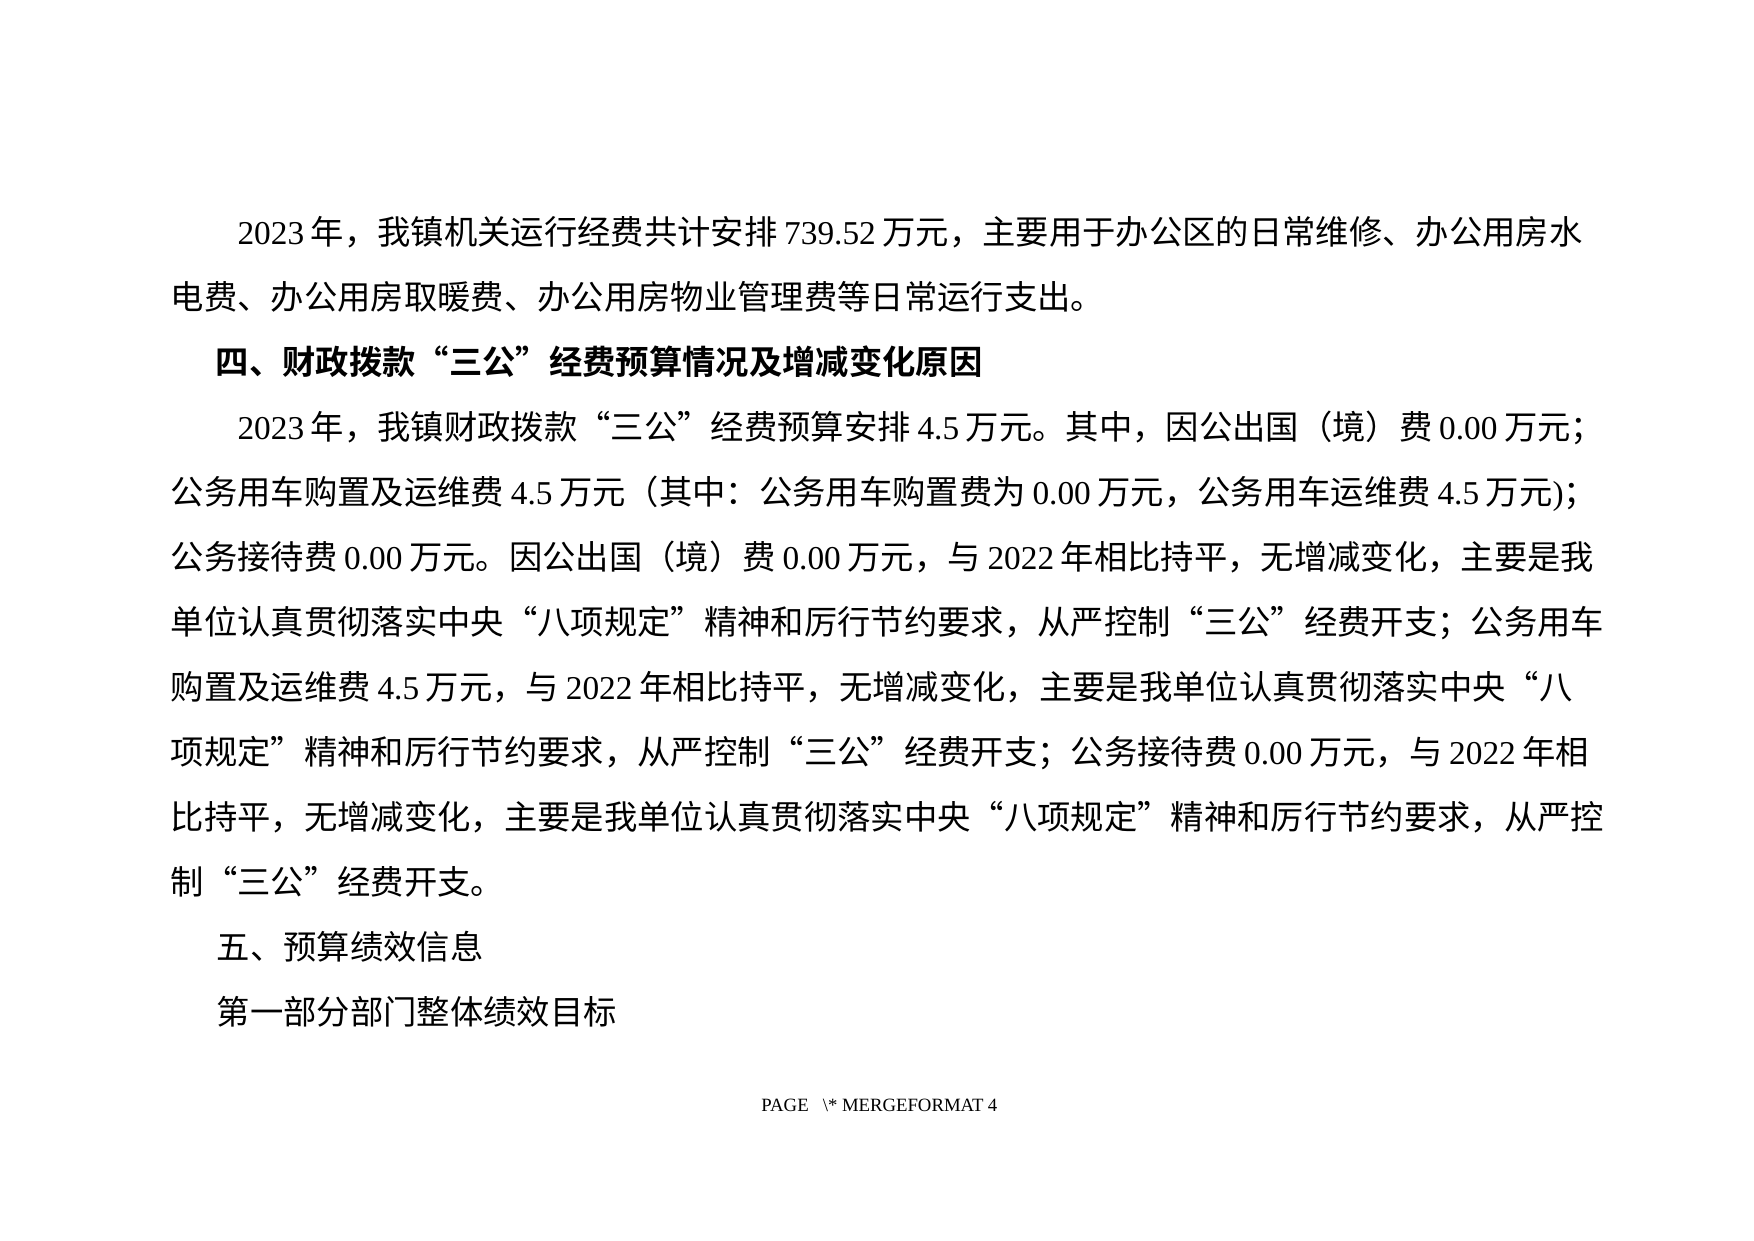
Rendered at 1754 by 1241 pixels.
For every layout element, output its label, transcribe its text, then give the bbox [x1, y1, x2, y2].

text 2023年，我镇机关运行经费共计安排739.52万元，主要用于办公区的日常维修、办公用房水电费、办公用房取暖费、办公用房物业管理费等日常运行支出。 [171, 198, 1604, 328]
text 五、预算绩效信息 [150, 913, 1604, 978]
text 2023年，我镇财政拨款“三公”经费预算安排4.5万元。其中，因公出国（境）费0.00万元；公务用车购置及运维费4.5万元（其中：公务用车购置费为0.00万元，公务用车运维费4.5万元)；公务接待费0.00万元。因公出国（境）费0.00万元，与2022年相比持平，无增减变化，主要是我单位认真贯彻落实中央“八项规定”精神和厉行节约要求，从严控制“三公”经费开支；公务用车购置及运维费4.5万元，与2022年相比持平，无增减变化，主要是我单位认真贯彻落实中央“八项规定”精神和厉行节约要求，从严控制“三公”经费开支；公务接待费0.00万元，与2022年相比持平，无增减变化，主要是我单位认真贯彻落实中央“八项规定”精神和厉行节约要求，从严控制“三公”经费开支。 [171, 393, 1604, 913]
text 第一部分部门整体绩效目标 [150, 978, 1604, 1043]
text 四、财政拨款“三公”经费预算情况及增减变化原因 [150, 328, 1604, 393]
